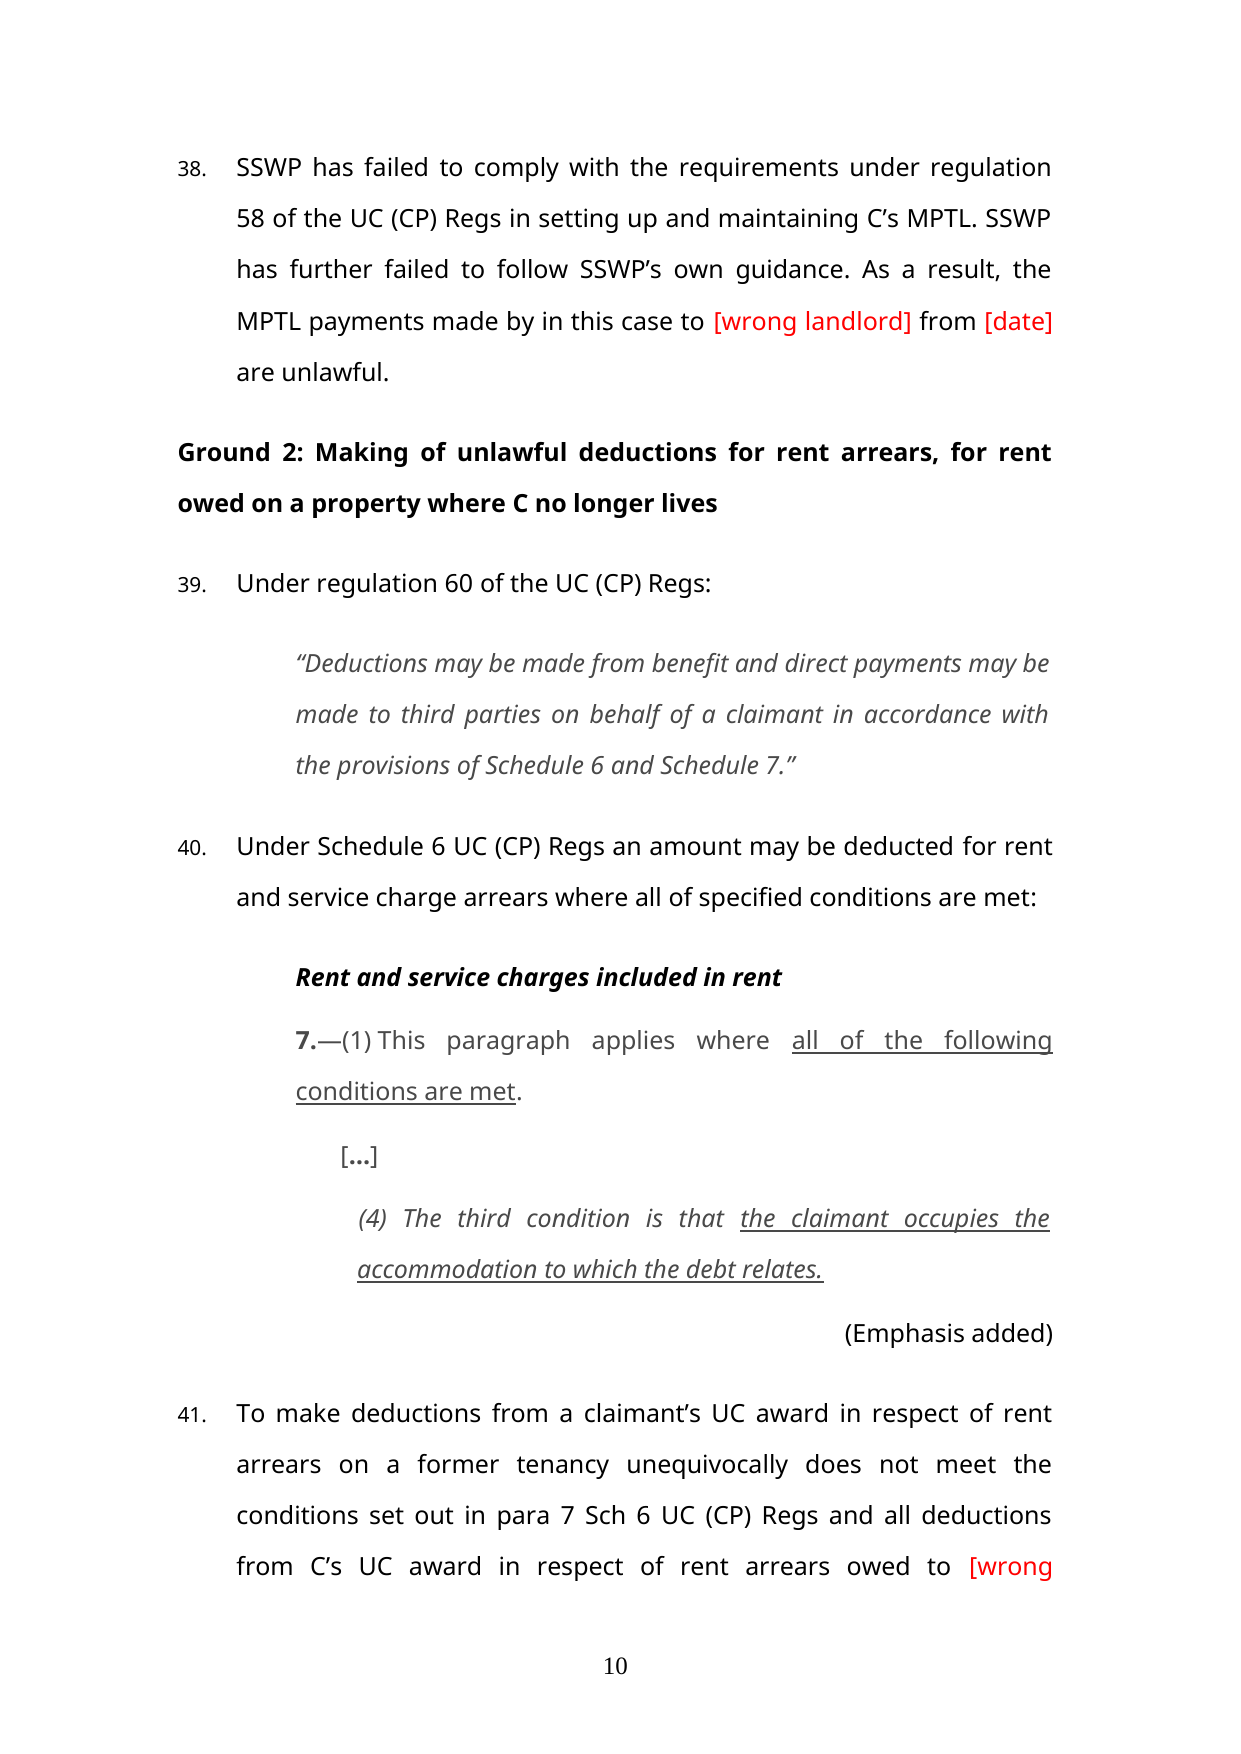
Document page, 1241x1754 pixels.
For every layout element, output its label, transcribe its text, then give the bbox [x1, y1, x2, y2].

subtitle Rent and service charges included in rent [295, 959, 1053, 993]
list Under regulation 60 of the UC (CP) Regs: [177, 566, 1053, 600]
text 7.—(1) This paragraph applies where all of the following conditions are met. [295, 1023, 1053, 1108]
text […] [295, 1137, 1053, 1172]
list Under Schedule 6 UC (CP) Regs an amount may be deducted for rent and service charge arrears where all of specified conditions are met: [177, 828, 1053, 913]
list SSWP has failed to comply with the requirements under regulation 58 of the UC (CP) Regs in setting up and maintaining C’s MPTL. SSWP has further failed to follow SSWP’s own guidance. As a result, the MPTL payments made by in this case to [wrong landlord] from [date] are unlawful. [177, 150, 1053, 388]
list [177, 1396, 1053, 1583]
text “Deductions may be made from benefit and direct payments may be made to third parties on behalf of a claimant in accordance with the provisions of Schedule 6 and Schedule 7.” [295, 646, 1053, 782]
text Ground 2: Making of unlawful deductions for rent arrears, for rent owed on a property where C no longer lives [177, 434, 1053, 519]
text (Emphasis added) [215, 1316, 1053, 1350]
text (4) The third condition is that the claimant occupies the accommodation to which the debt relates. [327, 1201, 1053, 1286]
